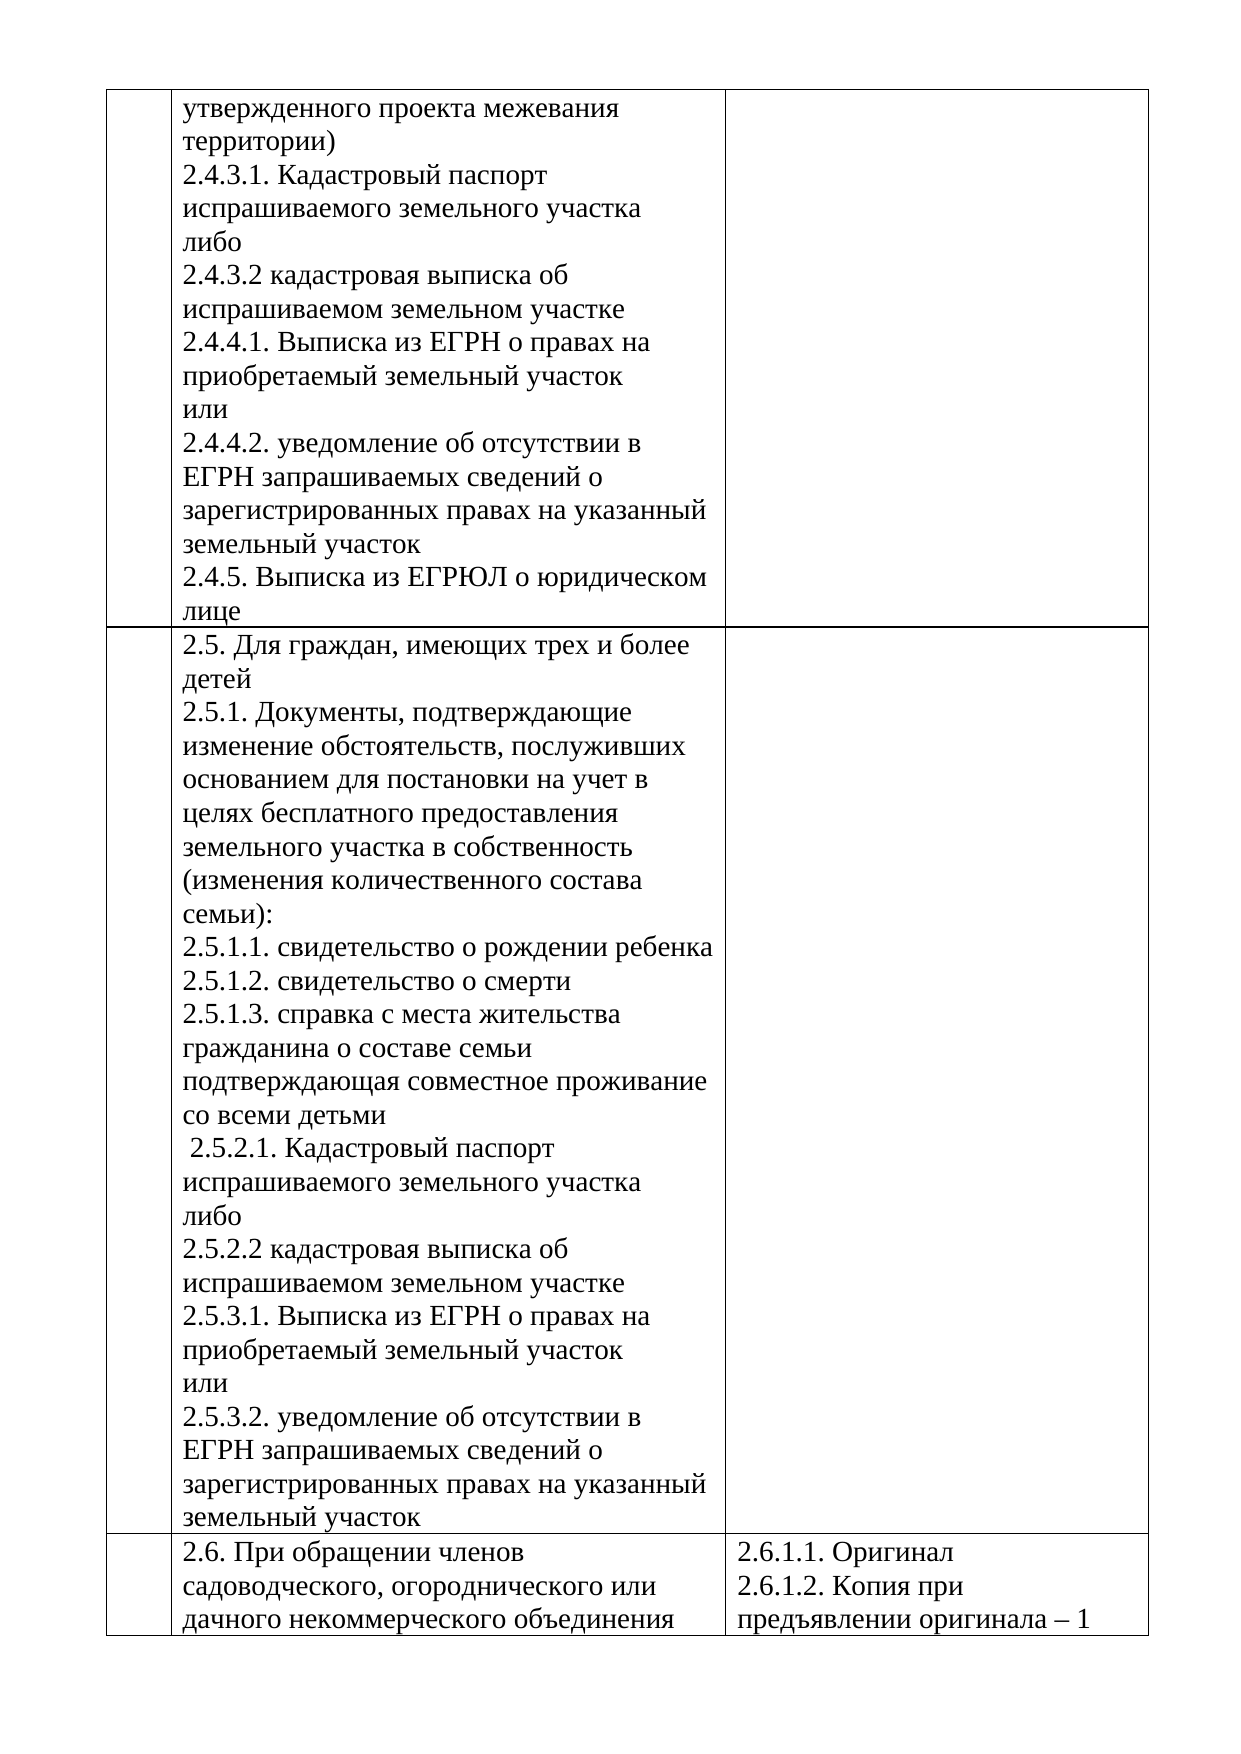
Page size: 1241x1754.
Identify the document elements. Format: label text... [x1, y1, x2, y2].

table_cell [726, 628, 1148, 1533]
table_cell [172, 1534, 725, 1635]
table_cell [107, 90, 171, 626]
table_cell [107, 628, 171, 1533]
table_cell [726, 90, 1148, 626]
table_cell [172, 90, 725, 626]
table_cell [726, 1534, 1148, 1635]
table_cell [107, 1534, 171, 1635]
table_cell 2.5. Для граждан, имеющих трех и более детей 2.5.1. Документы, подтверждающие изменение обстоятельств, послуживших основанием для постановки на учет в целях бесплатного предоставления земельного участка в собственность (изменения количественного состава семьи): 2.5.1.1. свидетельство о рождении ребенка 2.5.1.2. свидетельство о смерти 2.5.1.3. справка с места жительства гражданина о составе семьи подтверждающая совместное проживание со всеми детьми 2.5.2.1. Кадастровый паспорт испрашиваемого земельного участка либо 2.5.2.2 кадастровая выписка об испрашиваемом земельном участке 2.5.3.1. Выписка из ЕГРН о правах на приобретаемый земельный участок или 2.5.3.2. уведомление об отсутствии в ЕГРН запрашиваемых сведений о зарегистрированных правах на указанный земельный участок [172, 628, 725, 1533]
